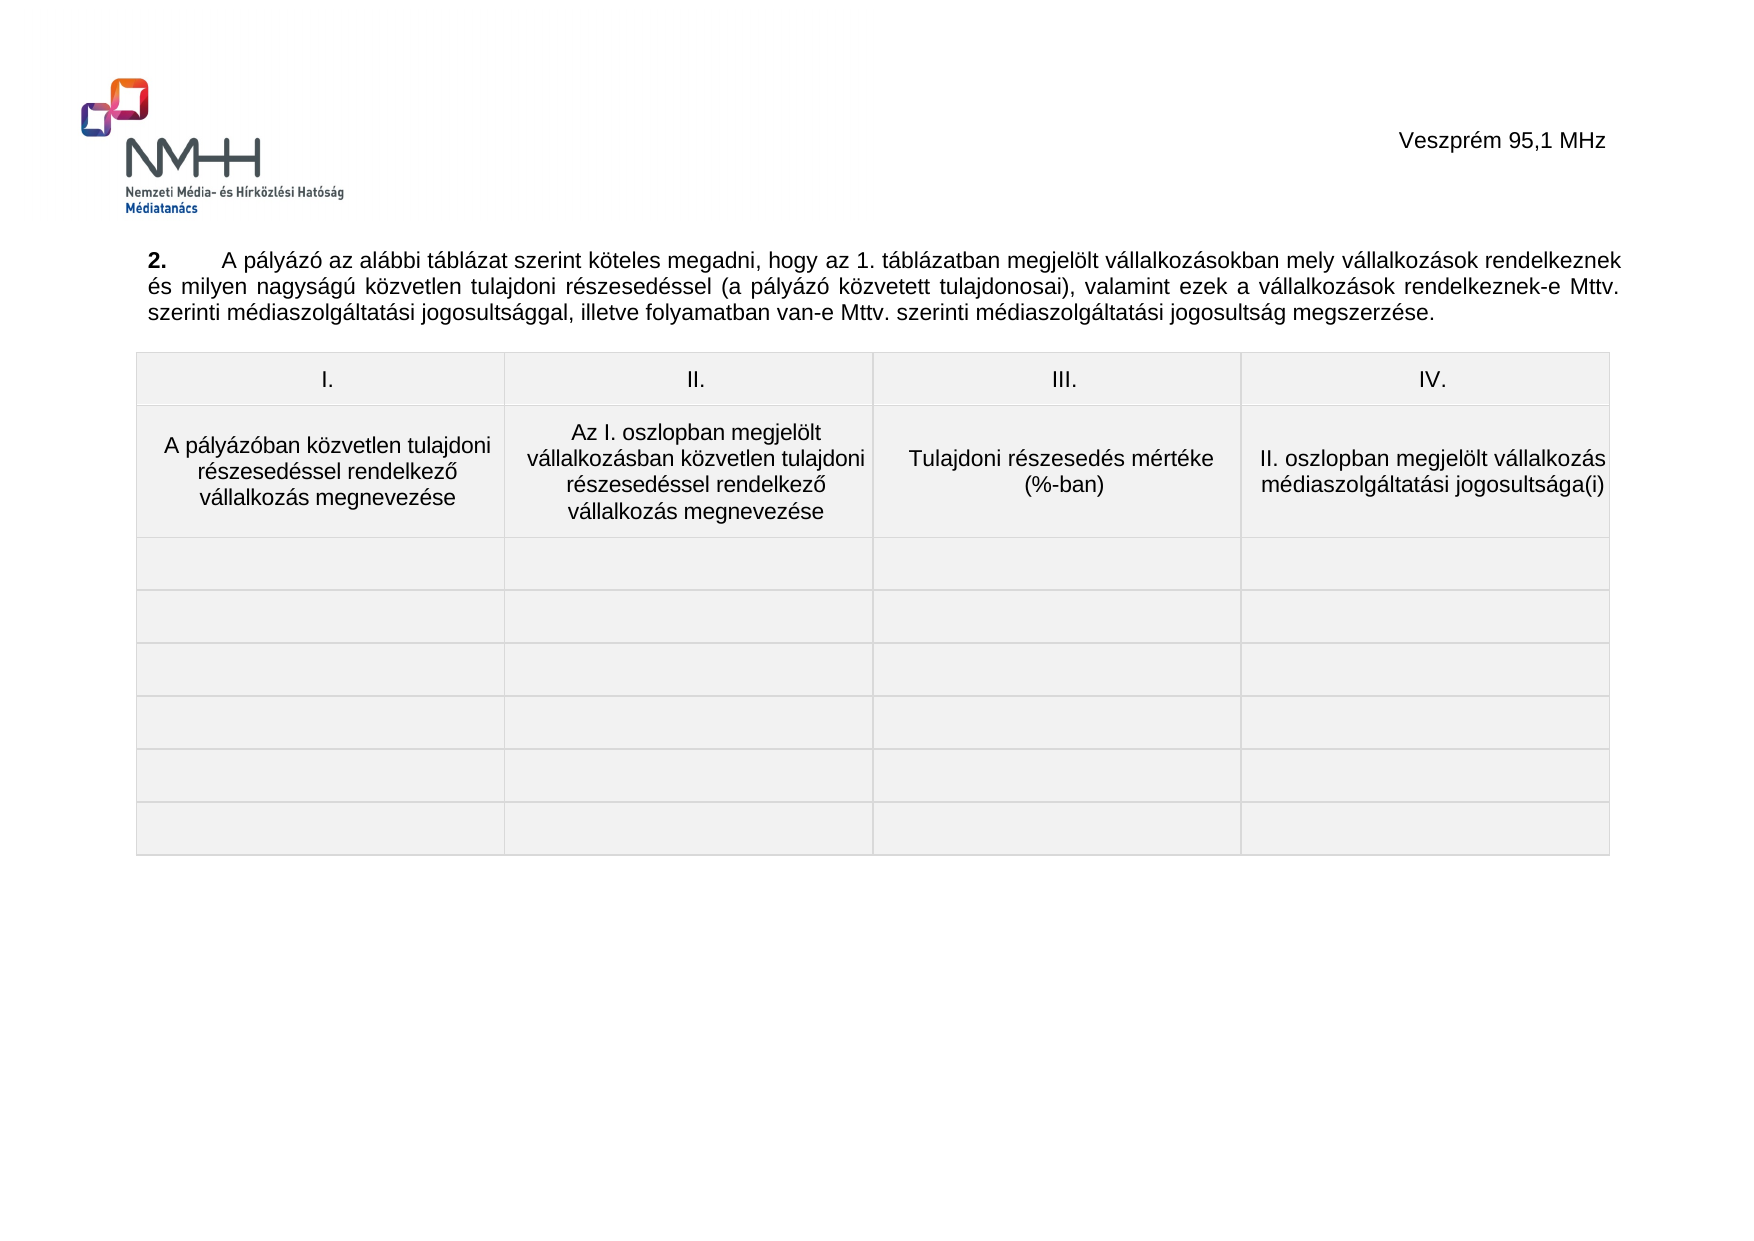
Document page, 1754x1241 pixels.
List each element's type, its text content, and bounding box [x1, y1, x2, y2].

table_cell Tulajdoni részesedés mértéke (%-ban) [874, 406, 1240, 536]
table_cell [137, 538, 504, 589]
table_cell [1242, 750, 1609, 801]
table_cell [1242, 591, 1609, 642]
table_header I. [137, 353, 504, 404]
table_cell [874, 591, 1240, 642]
table_cell [505, 697, 872, 748]
table_cell II. oszlopban megjelölt vállalkozás médiaszolgáltatási jogosultsága(i) [1242, 406, 1609, 536]
table_cell [1242, 803, 1609, 854]
table_cell [137, 697, 504, 748]
list A pályázó az alábbi táblázat szerint köteles megadni, hogy az 1. táblázatban megjelölt vállalkozásokban mely vállalkozások rendelkeznek és milyen nagyságú közvetlen tulajdoni részesedéssel (a pályázó közvetett tulajdonosai), valamint ezek a vállalkozások rendelkeznek-e Mttv. szerinti médiaszolgáltatási jogosultsággal, illetve folyamatban van-e Mttv. szerinti médiaszolgáltatási jogosultság megszerzése. [148, 247, 1621, 326]
table_cell A pályázóban közvetlen tulajdoni részesedéssel rendelkező vállalkozás megnevezése [137, 406, 504, 536]
table_cell [137, 750, 504, 801]
table_cell [505, 644, 872, 695]
table_cell [505, 803, 872, 854]
table_cell [1242, 538, 1609, 589]
table_cell [1242, 644, 1609, 695]
table_cell [505, 538, 872, 589]
table_cell [137, 591, 504, 642]
table_header IV. [1242, 353, 1609, 404]
table_cell [874, 538, 1240, 589]
table_cell [874, 644, 1240, 695]
table_cell [505, 591, 872, 642]
table_header III. [874, 353, 1240, 404]
table_cell [874, 750, 1240, 801]
table_cell [874, 803, 1240, 854]
table_cell [137, 644, 504, 695]
table_cell [137, 803, 504, 854]
table_cell Az I. oszlopban megjelölt vállalkozásban közvetlen tulajdoni részesedéssel rendelkező vállalkozás megnevezése [505, 406, 872, 536]
table_cell [1242, 697, 1609, 748]
table_header II. [505, 353, 872, 404]
table_cell [874, 697, 1240, 748]
picture [17, 9, 874, 221]
table_cell [505, 750, 872, 801]
